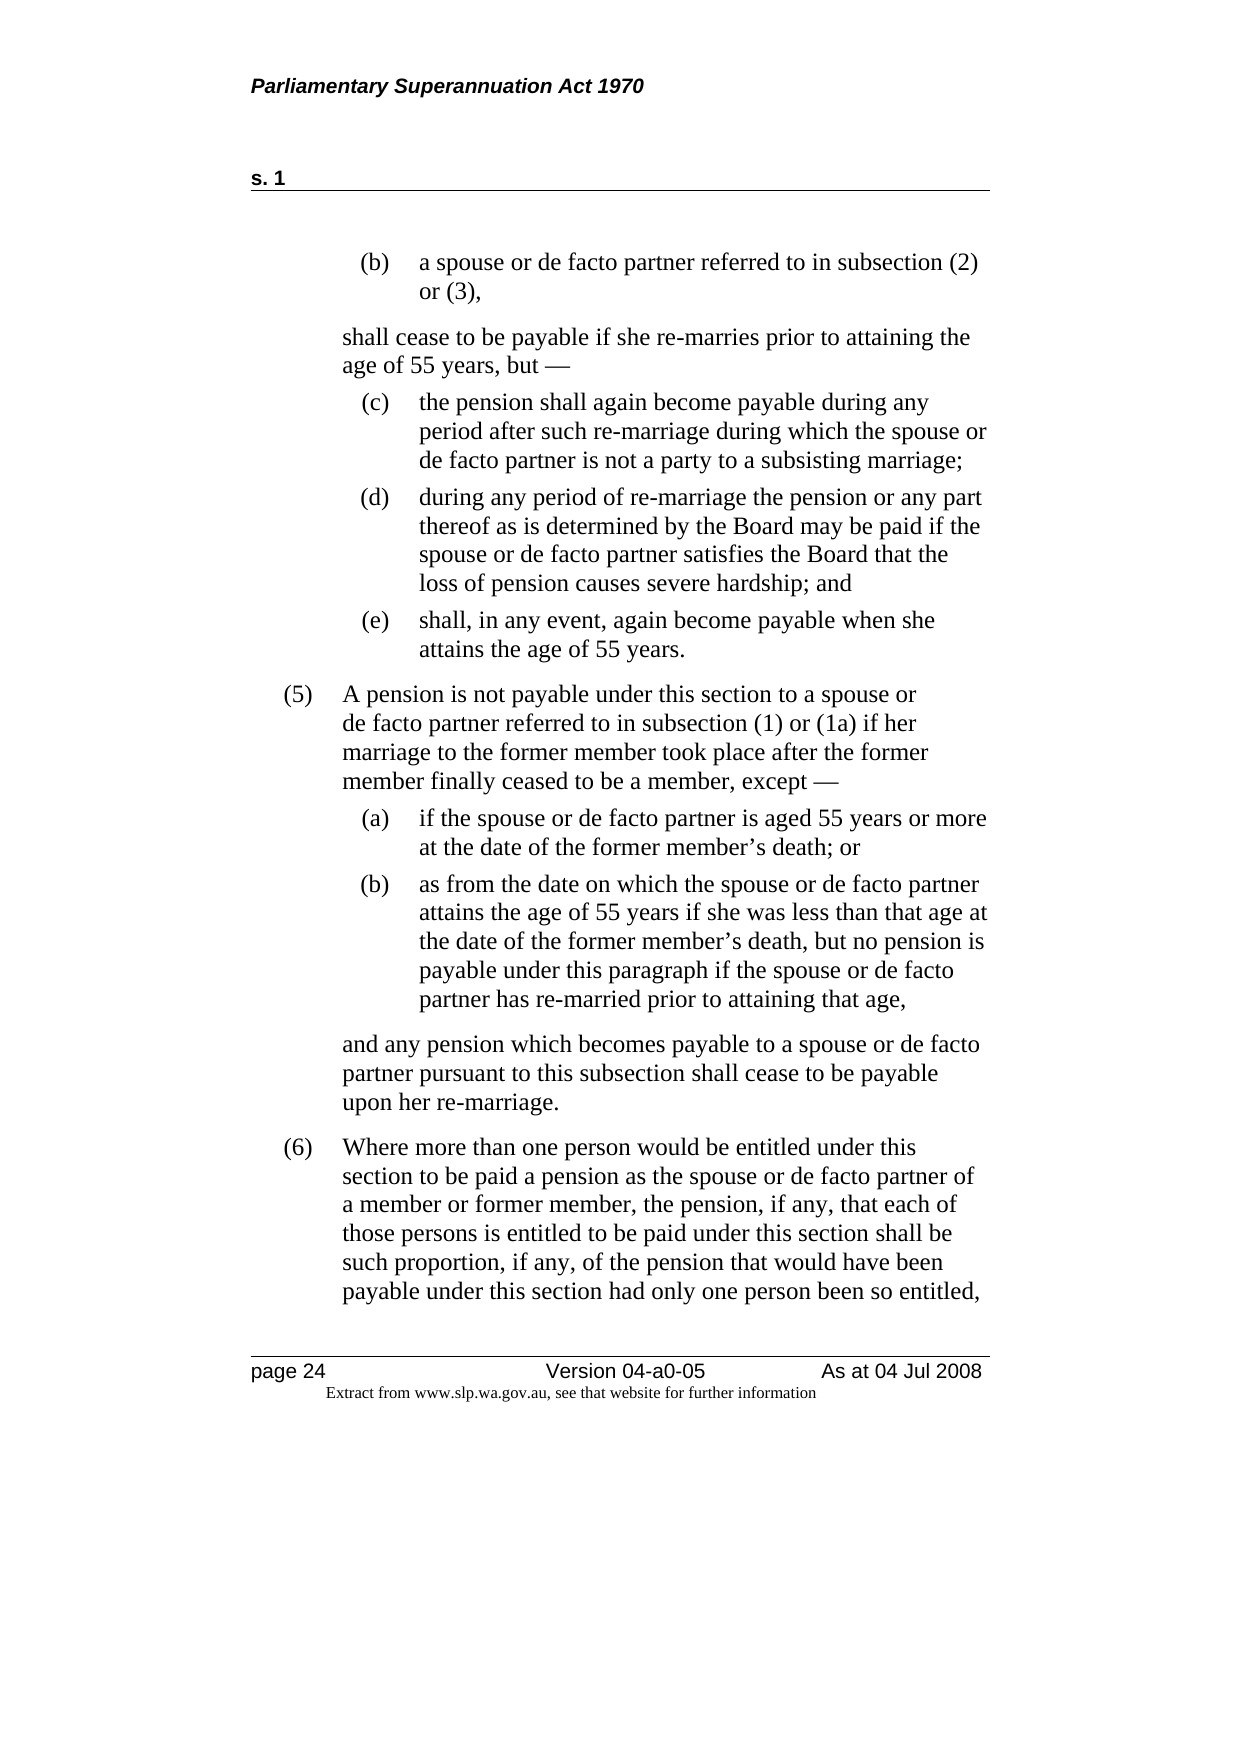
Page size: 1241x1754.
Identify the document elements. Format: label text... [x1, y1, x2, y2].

text (b) as from the date on which the spouse or de facto partner attains the age of 55 years if she was less than that age at the date of the former member’s death, but no pension is payable under this paragraph if the spouse or de facto partner has re-married prior to attaining that age, [251, 869, 990, 1012]
text (a) if the spouse or de facto partner is aged 55 years or more at the date of the former member’s death; or [251, 803, 990, 860]
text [251, 1132, 990, 1304]
text and any pension which becomes payable to a spouse or de facto partner pursuant to this subsection shall cease to be payable upon her re-marriage. [251, 1029, 990, 1115]
text (b) a spouse or de facto partner referred to in subsection (2) or (3), [251, 247, 990, 305]
text (5) A pension is not payable under this section to a spouse or de facto partner referred to in subsection (1) or (1a) if her marriage to the former member took place after the former member finally ceased to be a member, except — [251, 679, 990, 794]
text shall cease to be payable if she re-marries prior to attaining the age of 55 years, but — [251, 322, 990, 379]
text (c) the pension shall again become payable during any period after such re-marriage during which the spouse or de facto partner is not a party to a subsisting marriage; [251, 387, 990, 474]
text (e) shall, in any event, again become payable when she attains the age of 55 years. [251, 605, 990, 663]
text (d) during any period of re-marriage the pension or any part thereof as is determined by the Board may be paid if the spouse or de facto partner satisfies the Board that the loss of pension causes severe hardship; and [251, 482, 990, 597]
